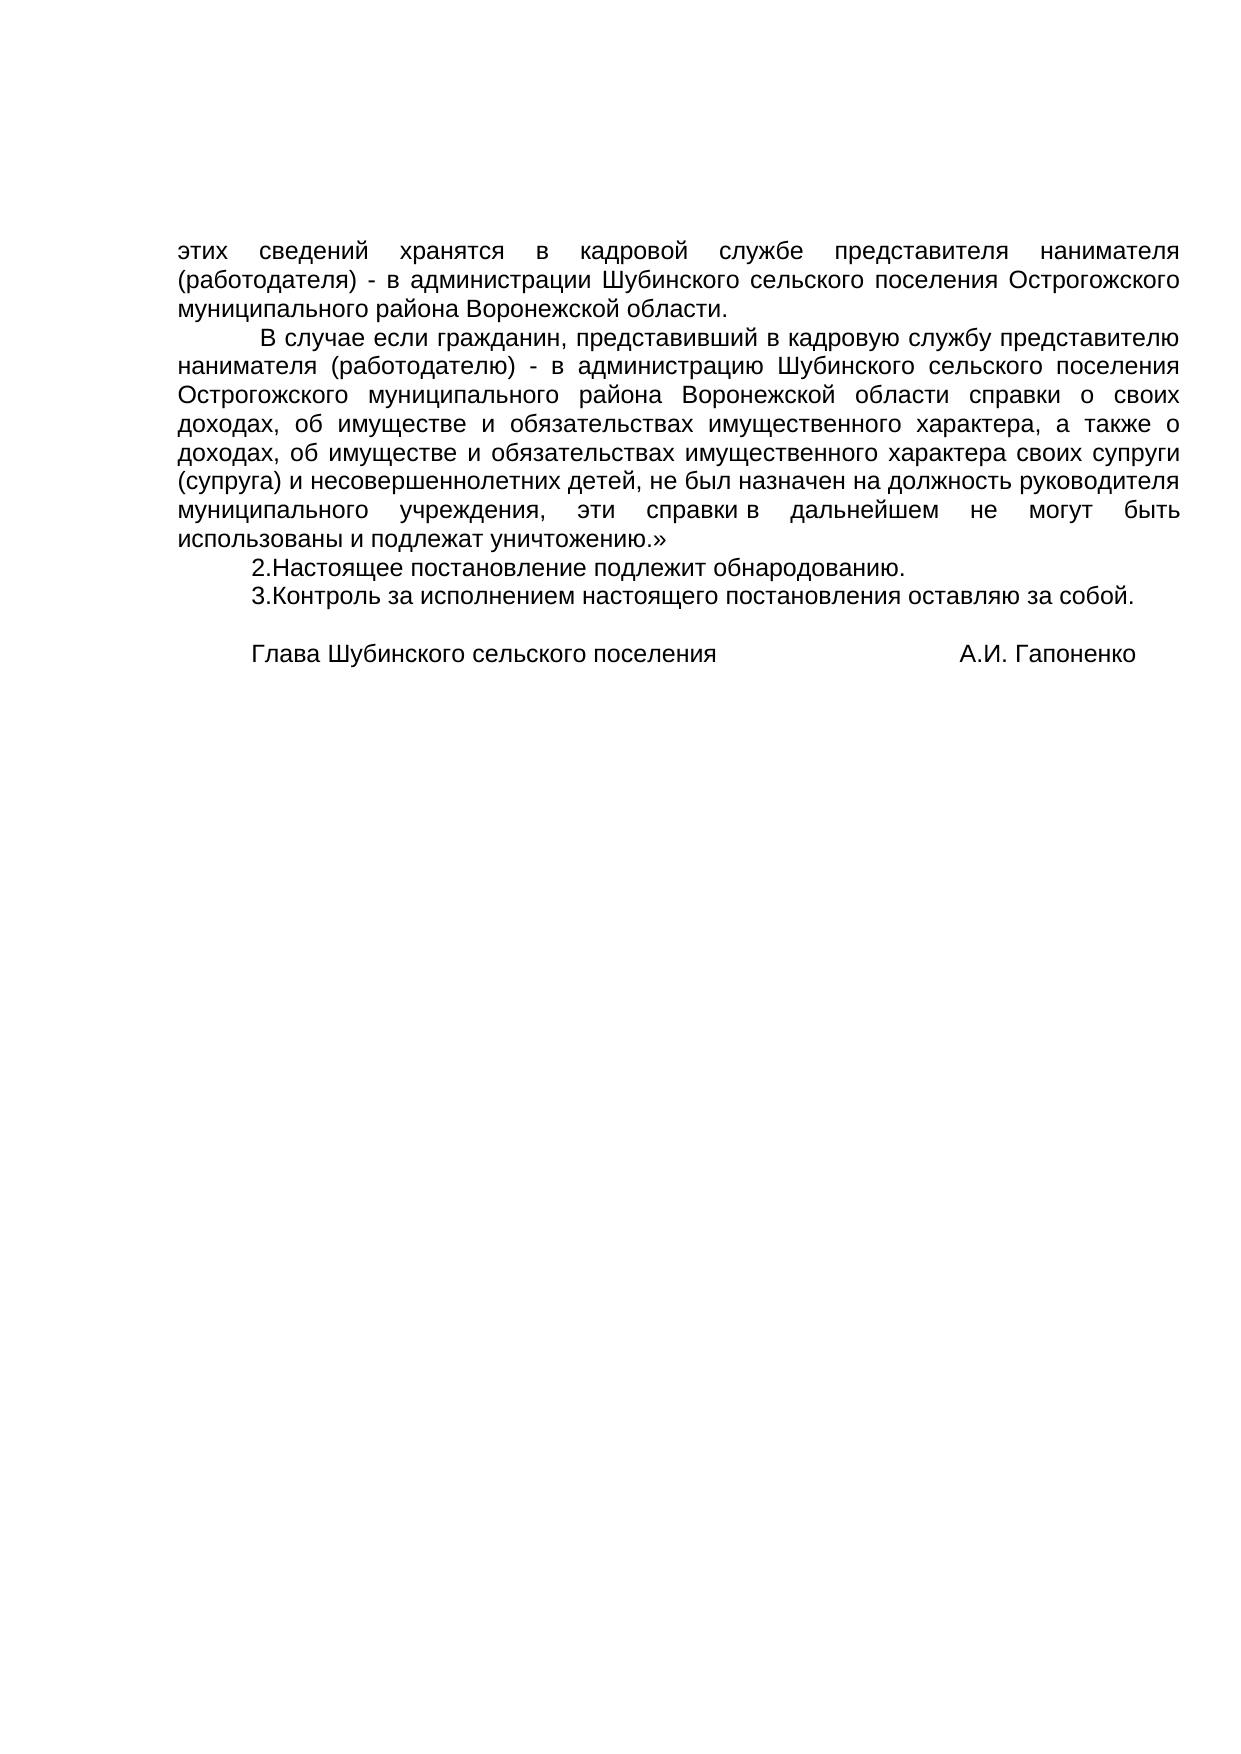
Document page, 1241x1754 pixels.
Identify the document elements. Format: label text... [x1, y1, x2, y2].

text Глава Шубинского сельского поселения А.И. Гапоненко [177, 639, 1181, 667]
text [177, 236, 1181, 322]
text 3.Контроль за исполнением настоящего постановления оставляю за собой. [177, 581, 1181, 610]
text 2.Настоящее постановление подлежит обнародованию. [177, 552, 1181, 581]
text В случае если гражданин, представивший в кадровую службу представителю нанимателя (работодателю) - в администрацию Шубинского сельского поселения Острогожского муниципального района Воронежской области справки о своих доходах, об имуществе и обязательствах имущественного характера, а также о доходах, об имуществе и обязательствах имущественного характера своих супруги (супруга) и несовершеннолетних детей, не был назначен на должность руководителя муниципального учреждения, эти справки в дальнейшем не могут быть использованы и подлежат уничтожению.» [177, 322, 1181, 552]
